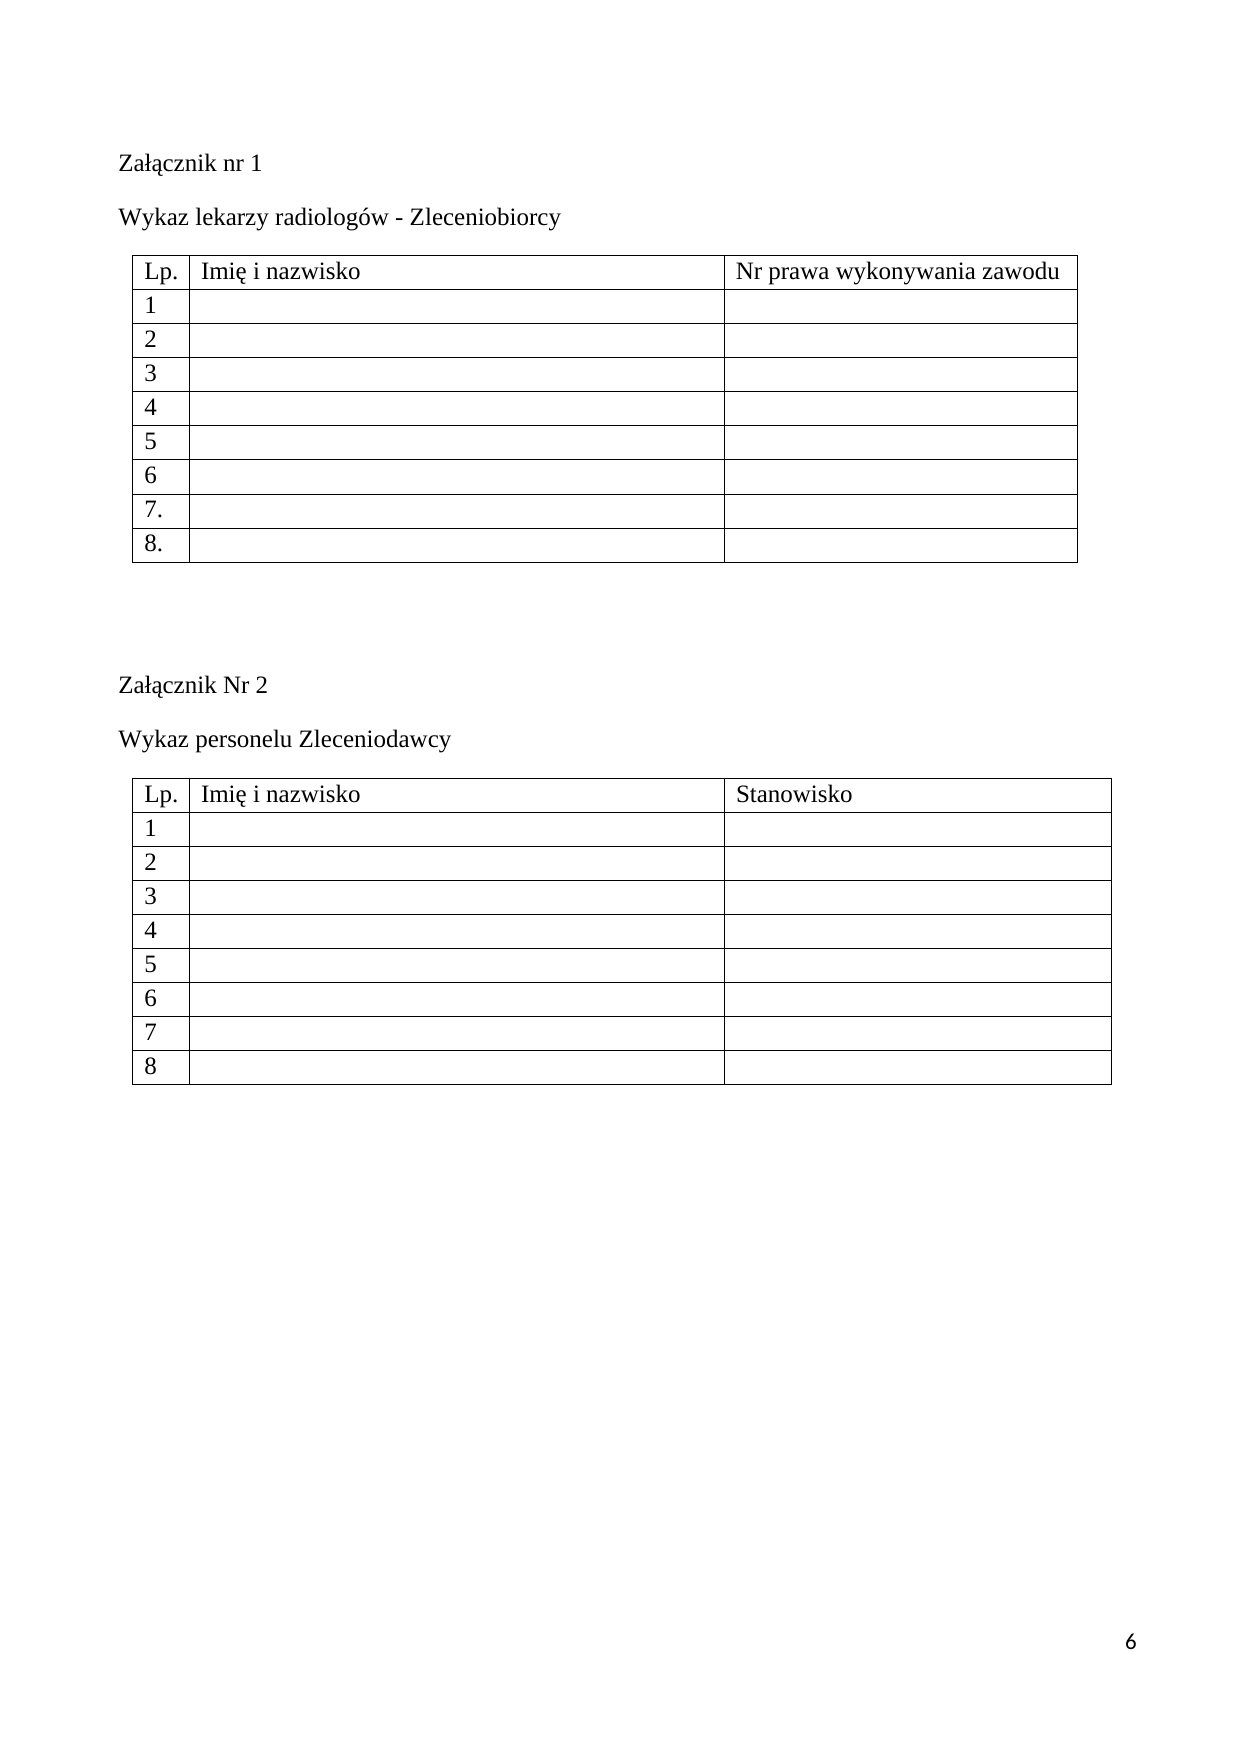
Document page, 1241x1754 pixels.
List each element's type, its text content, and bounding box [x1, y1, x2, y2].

table_cell 4 [133, 392, 189, 425]
table_cell [190, 392, 724, 425]
text Załącznik Nr 2 [118, 670, 1137, 699]
table_cell 6 [133, 983, 189, 1016]
table_cell [190, 290, 724, 323]
table_cell [725, 460, 1077, 493]
table_header Imię i nazwisko [190, 256, 724, 289]
table_cell [190, 358, 724, 391]
table_cell [725, 324, 1077, 357]
table_header Stanowisko [725, 779, 1111, 812]
table_cell [725, 983, 1111, 1016]
table_cell 3 [133, 358, 189, 391]
table_cell [190, 949, 724, 982]
table_cell [725, 915, 1111, 948]
table_cell [190, 1051, 724, 1084]
table_header Lp. [133, 779, 189, 812]
text Wykaz lekarzy radiologów - Zleceniobiorcy [118, 202, 1137, 230]
table_cell 2 [133, 324, 189, 357]
table_cell [190, 847, 724, 880]
table_cell 8 [133, 1051, 189, 1084]
table_cell [190, 426, 724, 459]
table_header Imię i nazwisko [190, 779, 724, 812]
table_cell 5 [133, 426, 189, 459]
table_cell 5 [133, 949, 189, 982]
table_cell 1 [133, 290, 189, 323]
table_cell [190, 324, 724, 357]
table_cell [725, 1051, 1111, 1084]
table_cell [725, 529, 1077, 562]
table_header Lp. [133, 256, 189, 289]
text Załącznik nr 1 [118, 148, 1137, 176]
table_cell [725, 358, 1077, 391]
table_cell [725, 881, 1111, 914]
table_cell [725, 847, 1111, 880]
table_header Nr prawa wykonywania zawodu [725, 256, 1077, 289]
table_cell 8. [133, 529, 189, 562]
table_cell [190, 529, 724, 562]
table_cell [725, 813, 1111, 846]
table_cell [725, 1017, 1111, 1050]
table_cell [725, 949, 1111, 982]
table_cell [190, 460, 724, 493]
table_cell 1 [133, 813, 189, 846]
table_cell [190, 1017, 724, 1050]
table_cell 2 [133, 847, 189, 880]
table_cell [725, 495, 1077, 527]
table_cell [190, 813, 724, 846]
table_cell [725, 426, 1077, 459]
table_cell 6 [133, 460, 189, 493]
text Wykaz personelu Zleceniodawcy [118, 724, 1137, 753]
table_cell [190, 881, 724, 914]
table_cell 7 [133, 1017, 189, 1050]
table_cell [725, 392, 1077, 425]
table_cell 4 [133, 915, 189, 948]
table_cell [190, 495, 724, 527]
table_cell [190, 915, 724, 948]
table_cell 7. [133, 495, 189, 527]
table_cell [725, 290, 1077, 323]
table_cell [190, 983, 724, 1016]
table_cell 3 [133, 881, 189, 914]
